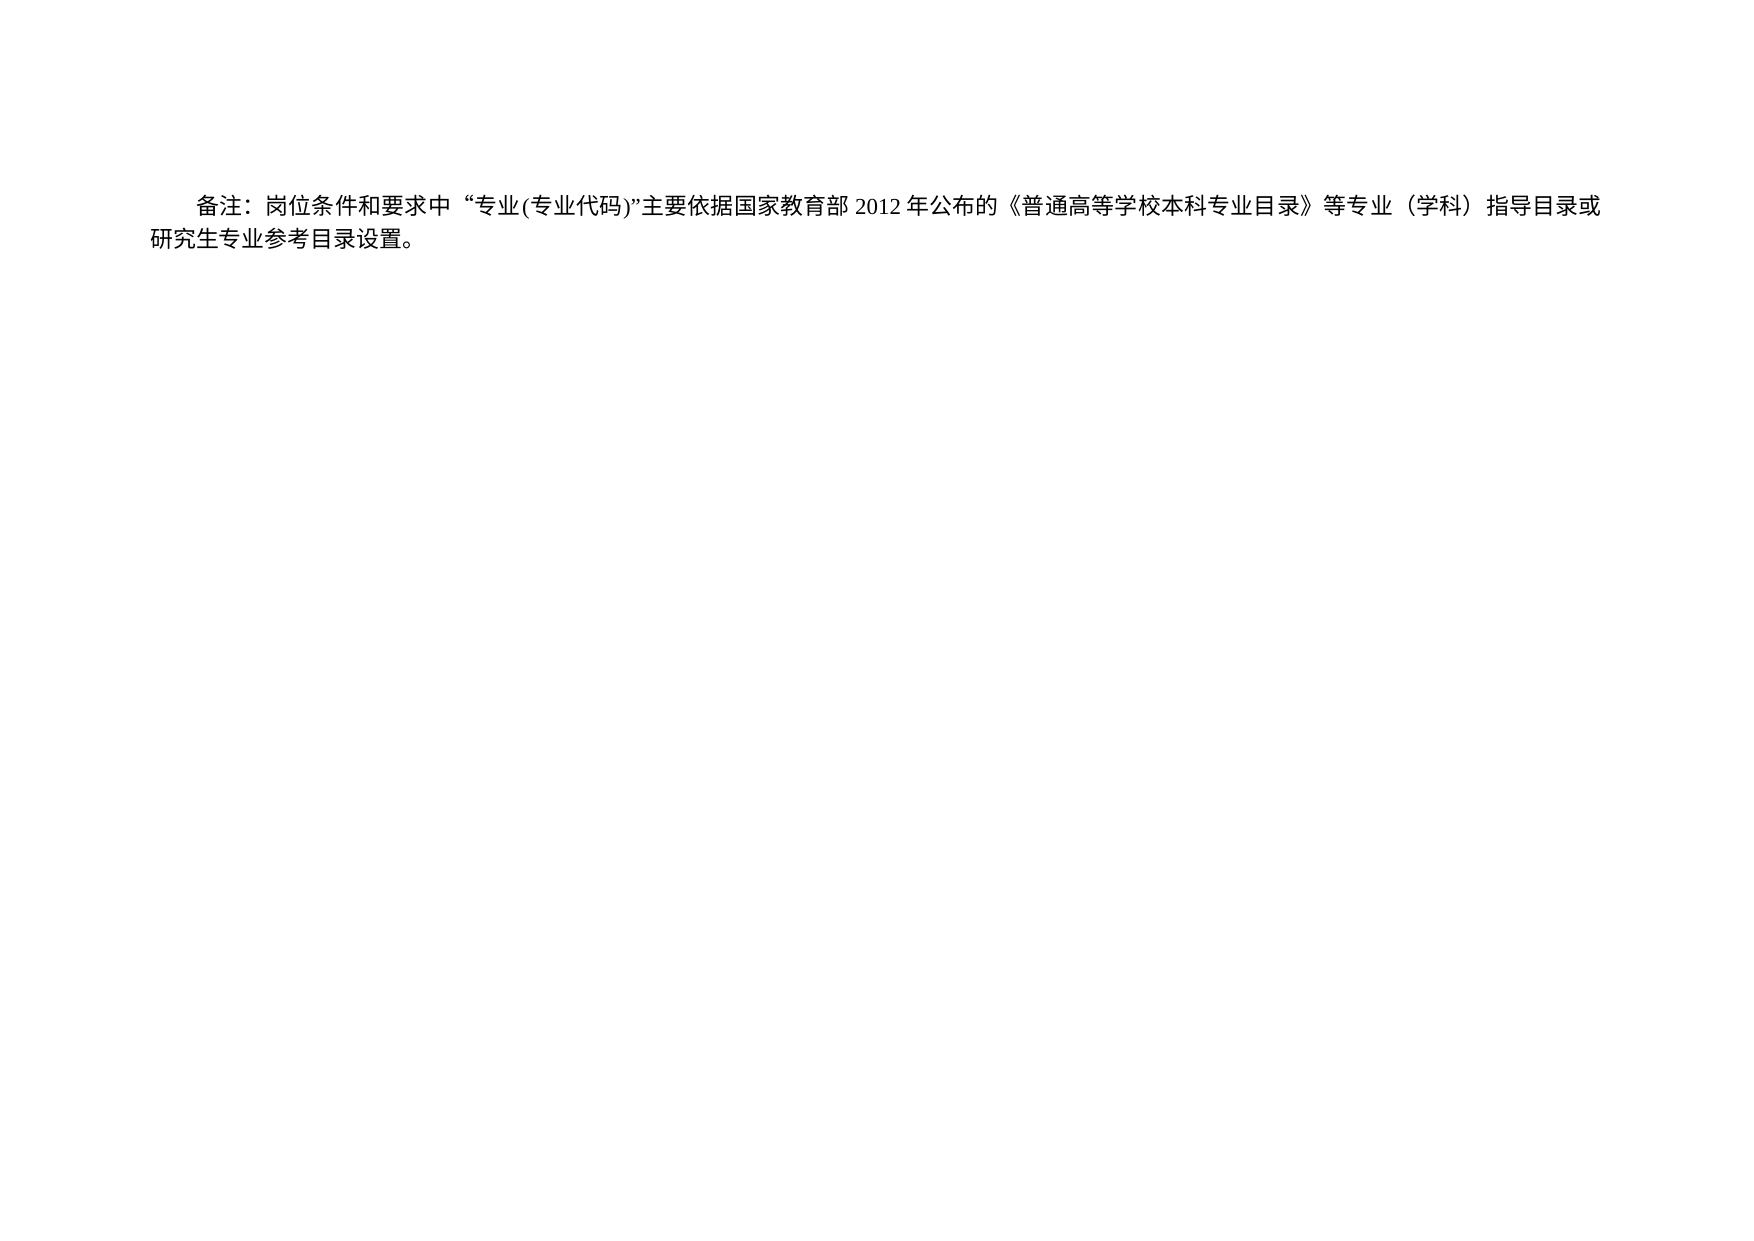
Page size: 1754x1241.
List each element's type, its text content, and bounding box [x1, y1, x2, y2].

text 备注：岗位条件和要求中“专业(专业代码)”主要依据国家教育部2012年公布的《普通高等学校本科专业目录》等专业（学科）指导目录或研究生专业参考目录设置。 [150, 188, 1604, 254]
